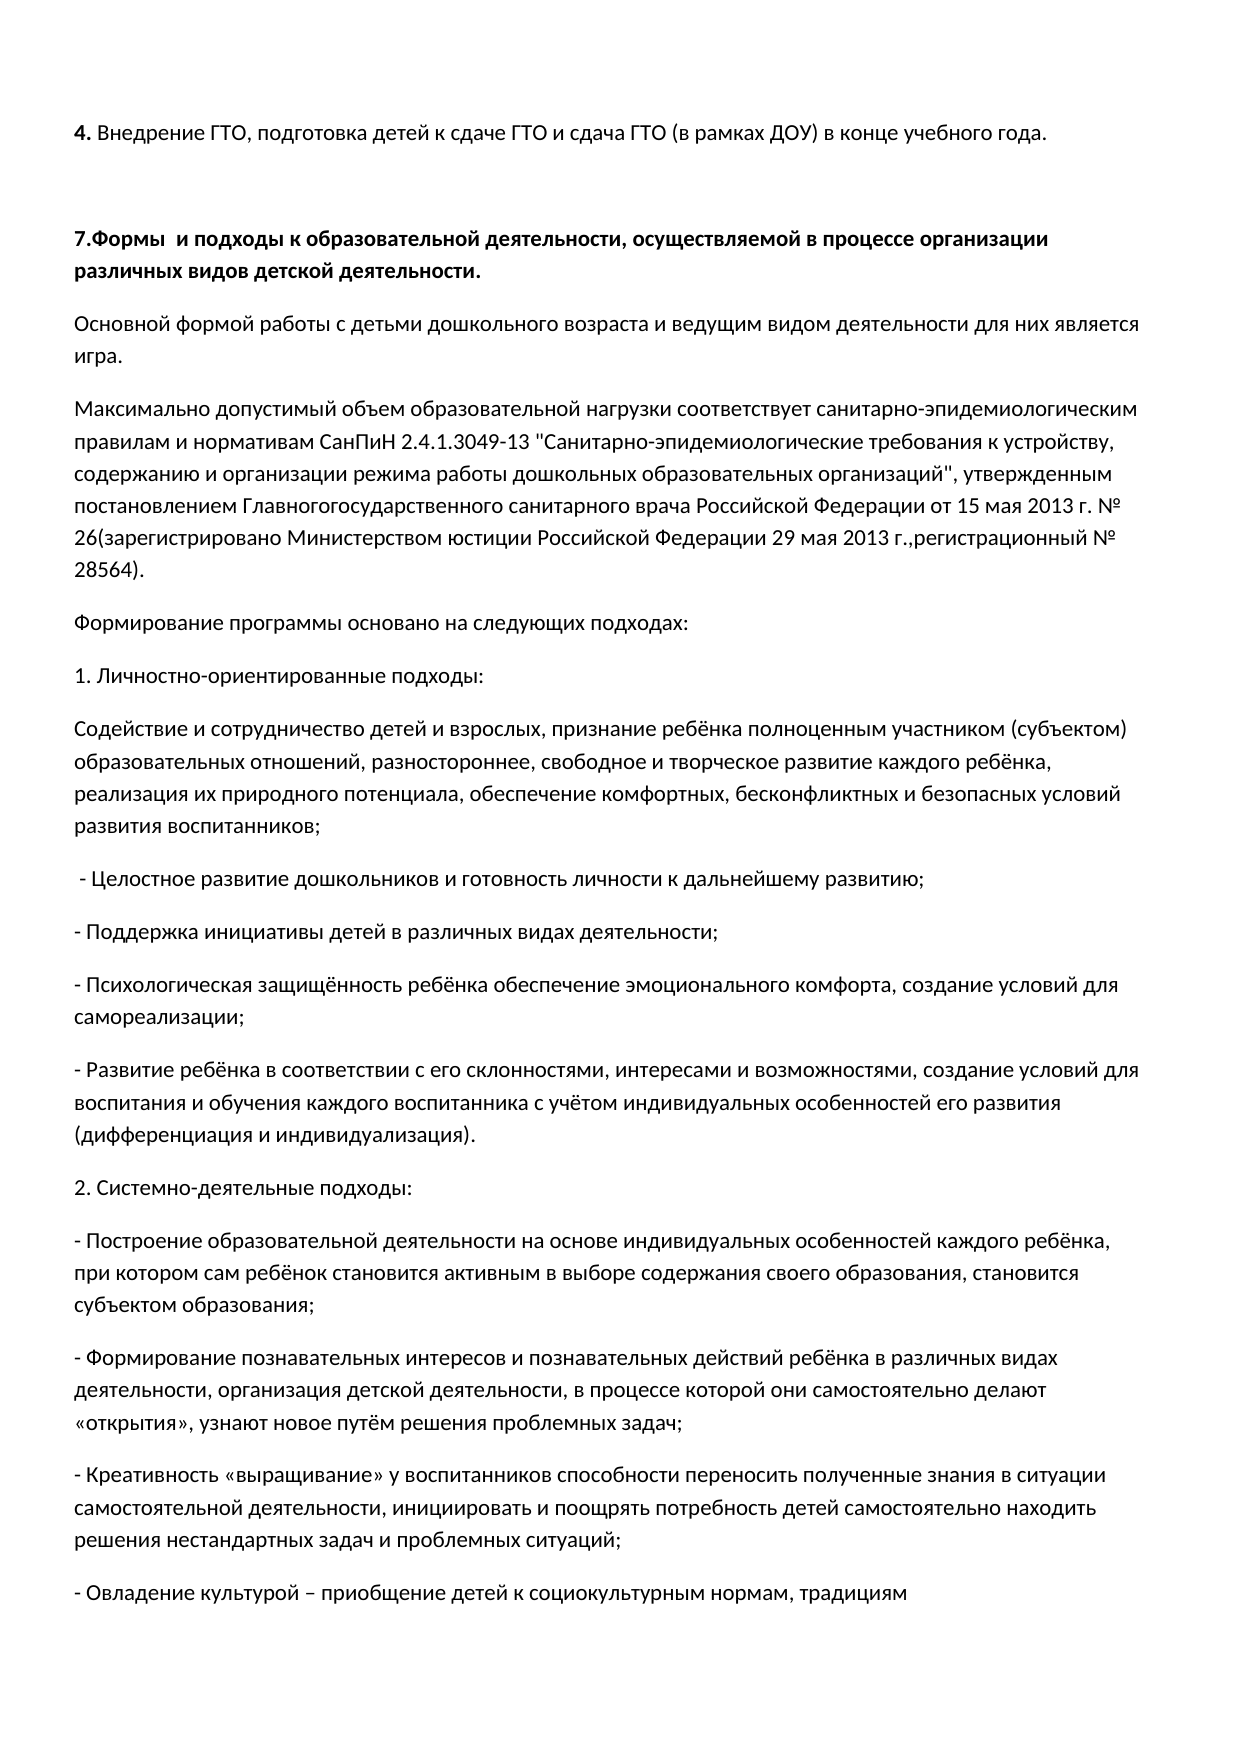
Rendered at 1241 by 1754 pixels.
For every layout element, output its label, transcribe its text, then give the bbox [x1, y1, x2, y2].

text - Креативность «выращивание» у воспитанников способности переносить полученные знания в ситуации самостоятельной деятельности, инициировать и поощрять потребность детей самостоятельно находить решения нестандартных задач и проблемных ситуаций; [74, 1461, 1152, 1553]
text - Целостное развитие дошкольников и готовность личности к дальнейшему развитию; [74, 864, 1152, 892]
text Максимально допустимый объем образовательной нагрузки соответствует санитарно-эпидемиологическим правилам и нормативам СанПиН 2.4.1.3049-13 "Санитарно-эпидемиологические требования к устройству, содержанию и организации режима работы дошкольных образовательных организаций", утвержденным постановлением Главногогосударственного санитарного врача Российской Федерации от 15 мая 2013 г. № 26(зарегистрировано Министерством юстиции Российской Федерации 29 мая 2013 г.,регистрационный № 28564). [74, 394, 1152, 583]
text - Овладение культурой – приобщение детей к социокультурным нормам, традициям [74, 1578, 1152, 1606]
text - Поддержка инициативы детей в различных видах деятельности; [74, 917, 1152, 945]
text Формирование программы основано на следующих подходах: [74, 608, 1152, 637]
text - Психологическая защищённость ребёнка обеспечение эмоционального комфорта, создание условий для самореализации; [74, 970, 1152, 1030]
text 1. Личностно-ориентированные подходы: [74, 662, 1152, 689]
text - Построение образовательной деятельности на основе индивидуальных особенностей каждого ребёнка, при котором сам ребёнок становится активным в выборе содержания своего образования, становится субъектом образования; [74, 1226, 1152, 1318]
text 4. Внедрение ГТО, подготовка детей к сдаче ГТО и сдача ГТО (в рамках ДОУ) в конце учебного года. [74, 118, 1152, 146]
text - Развитие ребёнка в соответствии с его склонностями, интересами и возможностями, создание условий для воспитания и обучения каждого воспитанника с учётом индивидуальных особенностей его развития (дифференциация и индивидуализация). [74, 1055, 1152, 1148]
text - Формирование познавательных интересов и познавательных действий ребёнка в различных видах деятельности, организация детской деятельности, в процессе которой они самостоятельно делают «открытия», узнают новое путём решения проблемных задач; [74, 1343, 1152, 1436]
text 2. Системно-деятельные подходы: [74, 1173, 1152, 1201]
text Содействие и сотрудничество детей и взрослых, признание ребёнка полноценным участником (субъектом) образовательных отношений, разностороннее, свободное и творческое развитие каждого ребёнка, реализация их природного потенциала, обеспечение комфортных, бесконфликтных и безопасных условий развития воспитанников; [74, 714, 1152, 839]
text 7.Формы и подходы к образовательной деятельности, осуществляемой в процессе организации различных видов детской деятельности. [74, 224, 1152, 284]
text Основной формой работы с детьми дошкольного возраста и ведущим видом деятельности для них является игра. [74, 309, 1152, 369]
